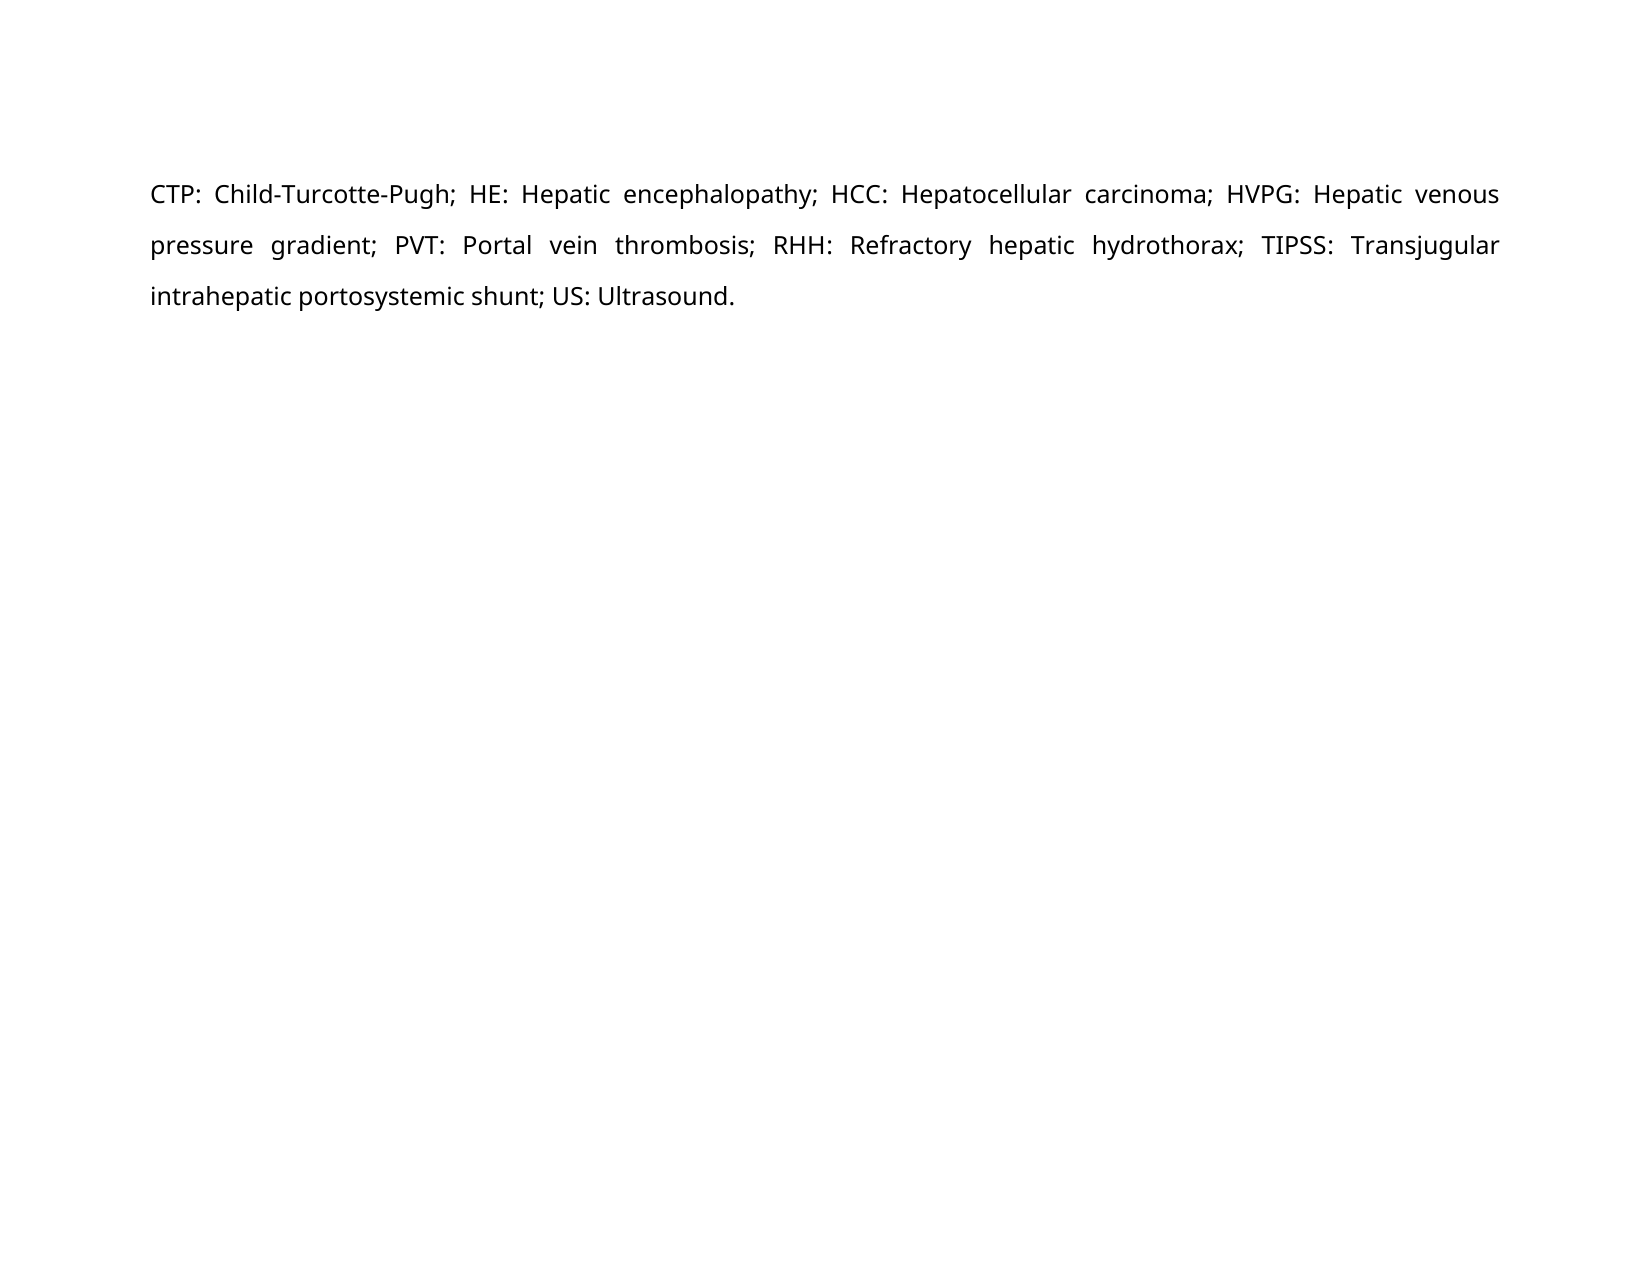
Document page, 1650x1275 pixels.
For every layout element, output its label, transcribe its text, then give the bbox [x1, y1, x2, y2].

text CTP: Child-Turcotte-Pugh; HE: Hepatic encephalopathy; HCC: Hepatocellular carcinoma; HVPG: Hepatic venous pressure gradient; PVT: Portal vein thrombosis; RHH: Refractory hepatic hydrothorax; TIPSS: Transjugular intrahepatic portosystemic shunt; US: Ultrasound. [150, 177, 1500, 313]
